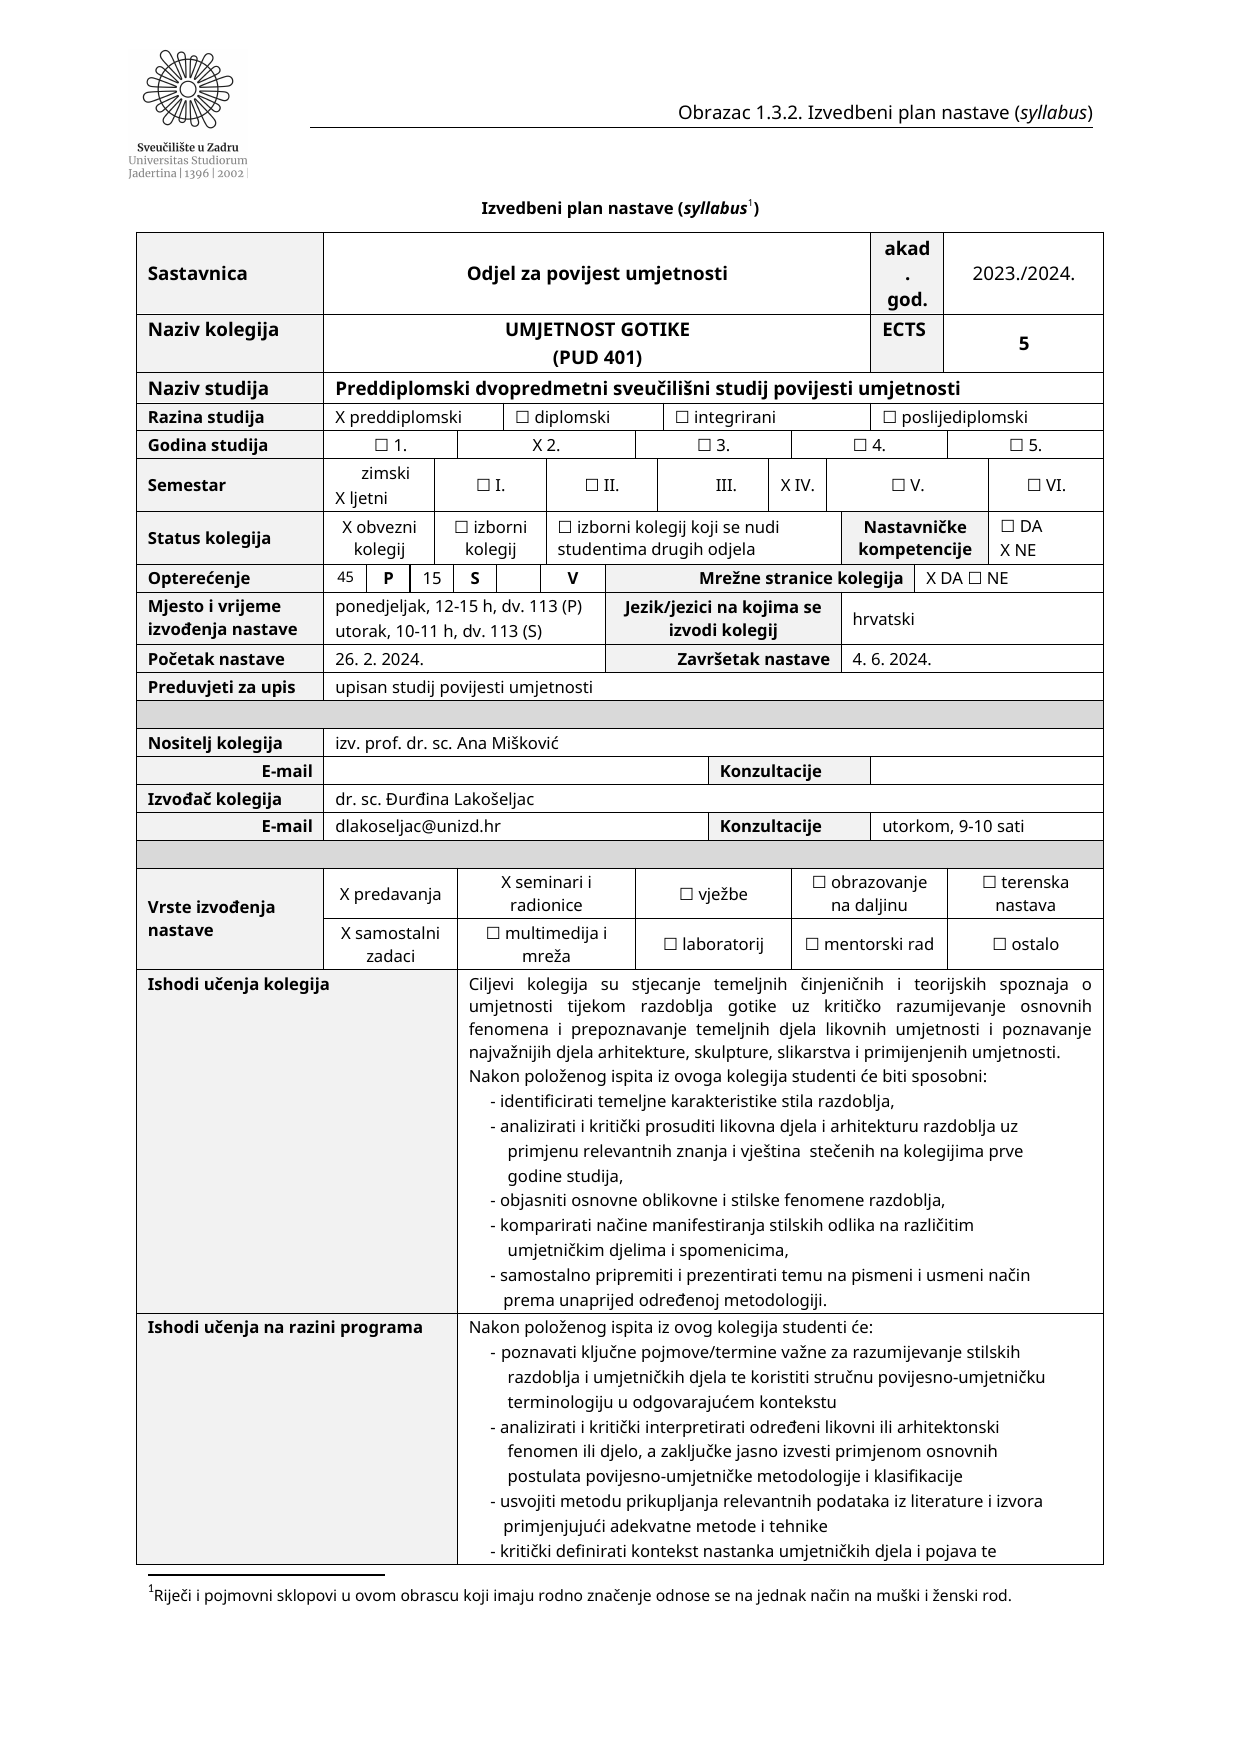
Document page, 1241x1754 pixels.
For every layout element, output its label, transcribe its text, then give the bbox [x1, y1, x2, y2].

table_cell Semestar [137, 459, 323, 511]
table_cell DA NE [989, 512, 1103, 564]
table_cell Izvođač kolegija [137, 785, 323, 812]
table_cell dr. sc. Đurđina Lakošeljac [324, 785, 1103, 812]
table_cell Preddiplomski dvopredmetni sveučilišni studij povijesti umjetnosti [324, 373, 1103, 402]
table_cell 3. [636, 431, 791, 458]
table_cell Ishodi učenja na razini programa [137, 1314, 457, 1564]
table_cell zimski ljetni [324, 459, 434, 511]
table_cell I. [435, 459, 546, 511]
table_cell VI. [989, 459, 1103, 511]
table_cell Ciljevi kolegija su stjecanje temeljnih činjeničnih i teorijskih spoznaja o umjetnosti tijekom razdoblja gotike uz kritičko razumijevanje osnovnih fenomena i prepoznavanje temeljnih djela likovnih umjetnosti i poznavanje najvažnijih djela arhitekture, skulpture, slikarstva i primijenjenih umjetnosti. Nakon položenog ispita iz ovoga kolegija studenti će biti sposobni: - identificirati temeljne karakteristike stila razdoblja, - analizirati i kritički prosuditi likovna djela i arhitekturu razdoblja uz primjenu relevantnih znanja i vještina stečenih na kolegijima prve godine studija, - objasniti osnovne oblikovne i stilske fenomene razdoblja, - komparirati načine manifestiranja stilskih odlika na različitim umjetničkim djelima i spomenicima, - samostalno pripremiti i prezentirati temu na pismeni i usmeni način prema unaprijed određenoj metodologiji. [458, 970, 1103, 1313]
table_cell poslijediplomski [871, 404, 1103, 430]
table_cell Naziv kolegija [137, 315, 323, 372]
table_cell IV. [769, 459, 826, 511]
table_header Sastavnica [137, 233, 323, 313]
table_header Odjel za povijest umjetnosti [324, 233, 870, 313]
table_cell utorkom, 9-10 sati [871, 813, 1103, 840]
table_cell Ishodi učenja kolegija [137, 970, 457, 1313]
table_cell Status kolegija [137, 512, 323, 564]
table_cell Konzultacije [709, 813, 870, 840]
picture [128, 49, 248, 179]
table_cell Vrste izvođenja nastave [137, 869, 323, 969]
table_cell 4. 6. 2024. [842, 645, 1103, 672]
text Izvedbeni plan nastave (syllabus) [148, 196, 1093, 219]
table_cell 26. 2. 2024. [324, 645, 605, 672]
table_cell hrvatski [842, 593, 1103, 644]
table_cell E-mail [137, 757, 323, 784]
table_cell Početak nastave [137, 645, 323, 672]
table_cell diplomski [504, 404, 663, 430]
table_cell 5 [944, 315, 1103, 372]
table_header 2023./2024. [944, 233, 1103, 313]
table_cell mentorski rad [792, 919, 947, 969]
table_cell vježbe [636, 869, 791, 918]
table_cell integrirani [664, 404, 870, 430]
table_cell izv. prof. dr. sc. Ana Mišković [324, 729, 1103, 756]
table_cell UMJETNOST GOTIKE (PUD 401) [324, 315, 870, 372]
table_header akad. god. [871, 233, 943, 313]
table_cell izborni kolegij [435, 512, 546, 564]
table_cell Jezik/jezici na kojima se izvodi kolegij [606, 593, 841, 644]
table_cell obvezni kolegij [324, 512, 434, 564]
table_cell multimedija i mreža [458, 919, 635, 969]
table_cell [324, 757, 708, 784]
table_cell Naziv studija [137, 373, 323, 402]
table_cell samostalni zadaci [324, 919, 457, 969]
table_cell P [367, 565, 409, 592]
table_cell 5. [948, 431, 1103, 458]
table_cell Opterećenje [137, 565, 323, 592]
table_cell preddiplomski [324, 404, 503, 430]
table_cell [497, 565, 540, 592]
table_cell Nositelj kolegija [137, 729, 323, 756]
table_cell ponedjeljak, 12-15 h, dv. 113 (P) utorak, 10-11 h, dv. 113 (S) [324, 593, 605, 644]
table_cell predavanja [324, 869, 457, 918]
table_cell Godina studija [137, 431, 323, 458]
table_cell III. [658, 459, 768, 511]
table_cell Završetak nastave [606, 645, 841, 672]
table_cell 1. [324, 431, 457, 458]
table_cell Mjesto i vrijeme izvođenja nastave [137, 593, 323, 644]
table_cell ECTS [871, 315, 943, 372]
table_cell Nastavničke kompetencije [842, 512, 988, 564]
table_cell V. [827, 459, 988, 511]
table_cell izborni kolegij koji se nudi studentima drugih odjela [547, 512, 841, 564]
table_cell Konzultacije [709, 757, 870, 784]
table_cell 4. [792, 431, 947, 458]
table_cell Razina studija [137, 404, 323, 430]
table_cell S [454, 565, 496, 592]
table_cell 15 [411, 565, 453, 592]
table_cell dlakoseljac@unizd.hr [324, 813, 708, 840]
table_cell II. [547, 459, 657, 511]
table_cell obrazovanje na daljinu [792, 869, 947, 918]
table_cell 45 [324, 565, 366, 592]
table_cell DA NE [915, 565, 1103, 592]
table_cell seminari i radionice [458, 869, 635, 918]
table_cell [137, 701, 1103, 728]
table_cell [137, 841, 1103, 868]
table_cell Mrežne stranice kolegija [606, 565, 914, 592]
table_cell Preduvjeti za upis [137, 673, 323, 700]
table_cell upisan studij povijesti umjetnosti [324, 673, 1103, 700]
table_cell [871, 757, 1103, 784]
table_cell laboratorij [636, 919, 791, 969]
table_cell ostalo [948, 919, 1103, 969]
table_cell terenska nastava [948, 869, 1103, 918]
table_cell E-mail [137, 813, 323, 840]
table_cell V [541, 565, 605, 592]
table_cell 2. [458, 431, 635, 458]
